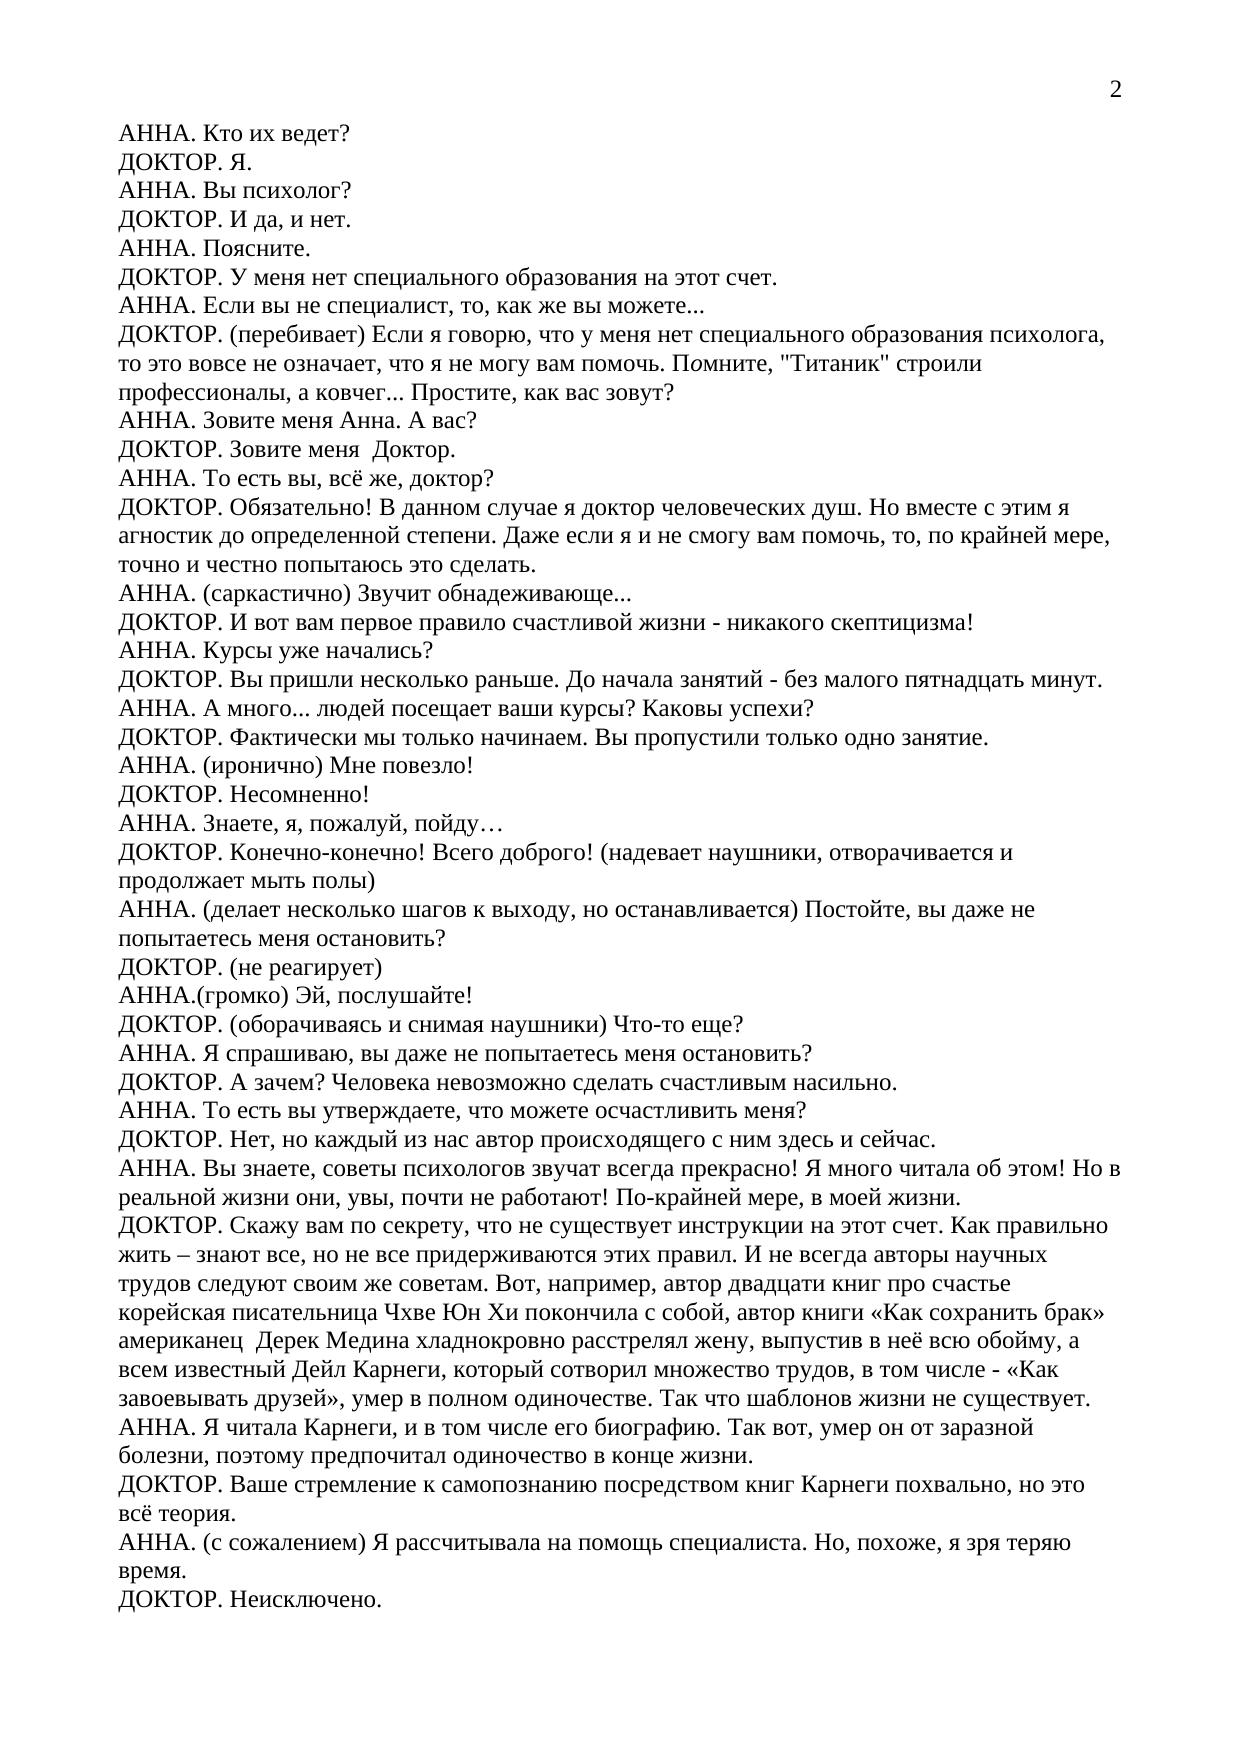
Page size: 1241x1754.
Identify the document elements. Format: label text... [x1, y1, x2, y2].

text ДОКТОР. Нет, но каждый из нас автор происходящего с ним здесь и сейчас. [118, 1124, 1122, 1153]
text ДОКТОР. И вот вам первое правило счастливой жизни - никакого скептицизма! [118, 607, 1122, 636]
text ДОКТОР. У меня нет специального образования на этот счет. [118, 262, 1122, 291]
text АННА. Поясните. [118, 233, 1122, 262]
text ДОКТОР. (оборачиваясь и снимая наушники) Что-то еще? [118, 1009, 1122, 1038]
text ДОКТОР. А зачем? Человека невозможно сделать счастливым насильно. [118, 1067, 1122, 1096]
text ДОКТОР. Я. [118, 147, 1122, 176]
text ДОКТОР. Обязательно! В данном случае я доктор человеческих душ. Но вместе с этим я агностик до определенной степени. Даже если я и не смогу вам помочь, то, по крайней мере, точно и честно попытаюсь это сделать. [118, 492, 1122, 578]
text АННА. Кто их ведет? [118, 118, 1122, 147]
text АННА. Если вы не специалист, то, как же вы можете... [118, 291, 1122, 319]
text АННА. Я читала Карнеги, и в том числе его биографию. Так вот, умер он от заразной болезни, поэтому предпочитал одиночество в конце жизни. [118, 1412, 1122, 1469]
text АННА. Вы знаете, советы психологов звучат всегда прекрасно! Я много читала об этом! Но в реальной жизни они, увы, почти не работают! По-крайней мере, в моей жизни. [118, 1153, 1122, 1211]
text АННА. (делает несколько шагов к выходу, но останавливается) Постойте, вы даже не попытаетесь меня остановить? [118, 894, 1122, 952]
text ДОКТОР. Несомненно! [118, 779, 1122, 808]
text ДОКТОР. Зовите меня Доктор. [118, 434, 1122, 463]
text ДОКТОР. Ваше стремление к самопознанию посредством книг Карнеги похвально, но это всё теория. [118, 1469, 1122, 1527]
text АННА. Курсы уже начались? [118, 636, 1122, 664]
text ДОКТОР. Конечно-конечно! Всего доброго! (надевает наушники, отворачивается и продолжает мыть полы) [118, 837, 1122, 894]
text АННА. То есть вы утверждаете, что можете осчастливить меня? [118, 1096, 1122, 1124]
text ДОКТОР. И да, и нет. [118, 204, 1122, 233]
text АННА. Я спрашиваю, вы даже не попытаетесь меня остановить? [118, 1038, 1122, 1067]
text ДОКТОР. (перебивает) Если я говорю, что у меня нет специального образования психолога, то это вовсе не означает, что я не могу вам помочь. Помните, "Титаник" строили профессионалы, а ковчег... Простите, как вас зовут? [118, 319, 1122, 406]
text АННА.(громко) Эй, послушайте! [118, 981, 1122, 1009]
text ДОКТОР. (не реагирует) [118, 952, 1122, 981]
text АННА. (с сожалением) Я рассчитывала на помощь специалиста. Но, похоже, я зря теряю время. [118, 1527, 1122, 1584]
text АННА. Знаете, я, пожалуй, пойду… [118, 808, 1122, 837]
text ДОКТОР. Неисключено. [118, 1584, 1122, 1613]
text АННА. Зовите меня Анна. А вас? [118, 406, 1122, 434]
text ДОКТОР. Вы пришли несколько раньше. До начала занятий - без малого пятнадцать минут. [118, 664, 1122, 693]
text ДОКТОР. Скажу вам по секрету, что не существует инструкции на этот счет. Как правильно жить – знают все, но не все придерживаются этих правил. И не всегда авторы научных трудов следуют своим же советам. Вот, например, автор двадцати книг про счастье корейская писательница Чхве Юн Хи покончила с собой, автор книги «Как сохранить брак» американец Дерек Медина хладнокровно расстрелял жену, выпустив в неё всю обойму, а всем известный Дейл Карнеги, который сотворил множество трудов, в том числе - «Как завоевывать друзей», умер в полном одиночестве. Так что шаблонов жизни не существует. [118, 1211, 1122, 1412]
text АННА. (саркастично) Звучит обнадеживающе... [118, 578, 1122, 607]
text АННА. То есть вы, всё же, доктор? [118, 463, 1122, 492]
text АННА. (иронично) Мне повезло! [118, 751, 1122, 779]
text ДОКТОР. Фактически мы только начинаем. Вы пропустили только одно занятие. [118, 722, 1122, 751]
text АННА. Вы психолог? [118, 176, 1122, 204]
text АННА. А много... людей посещает ваши курсы? Каковы успехи? [118, 693, 1122, 722]
